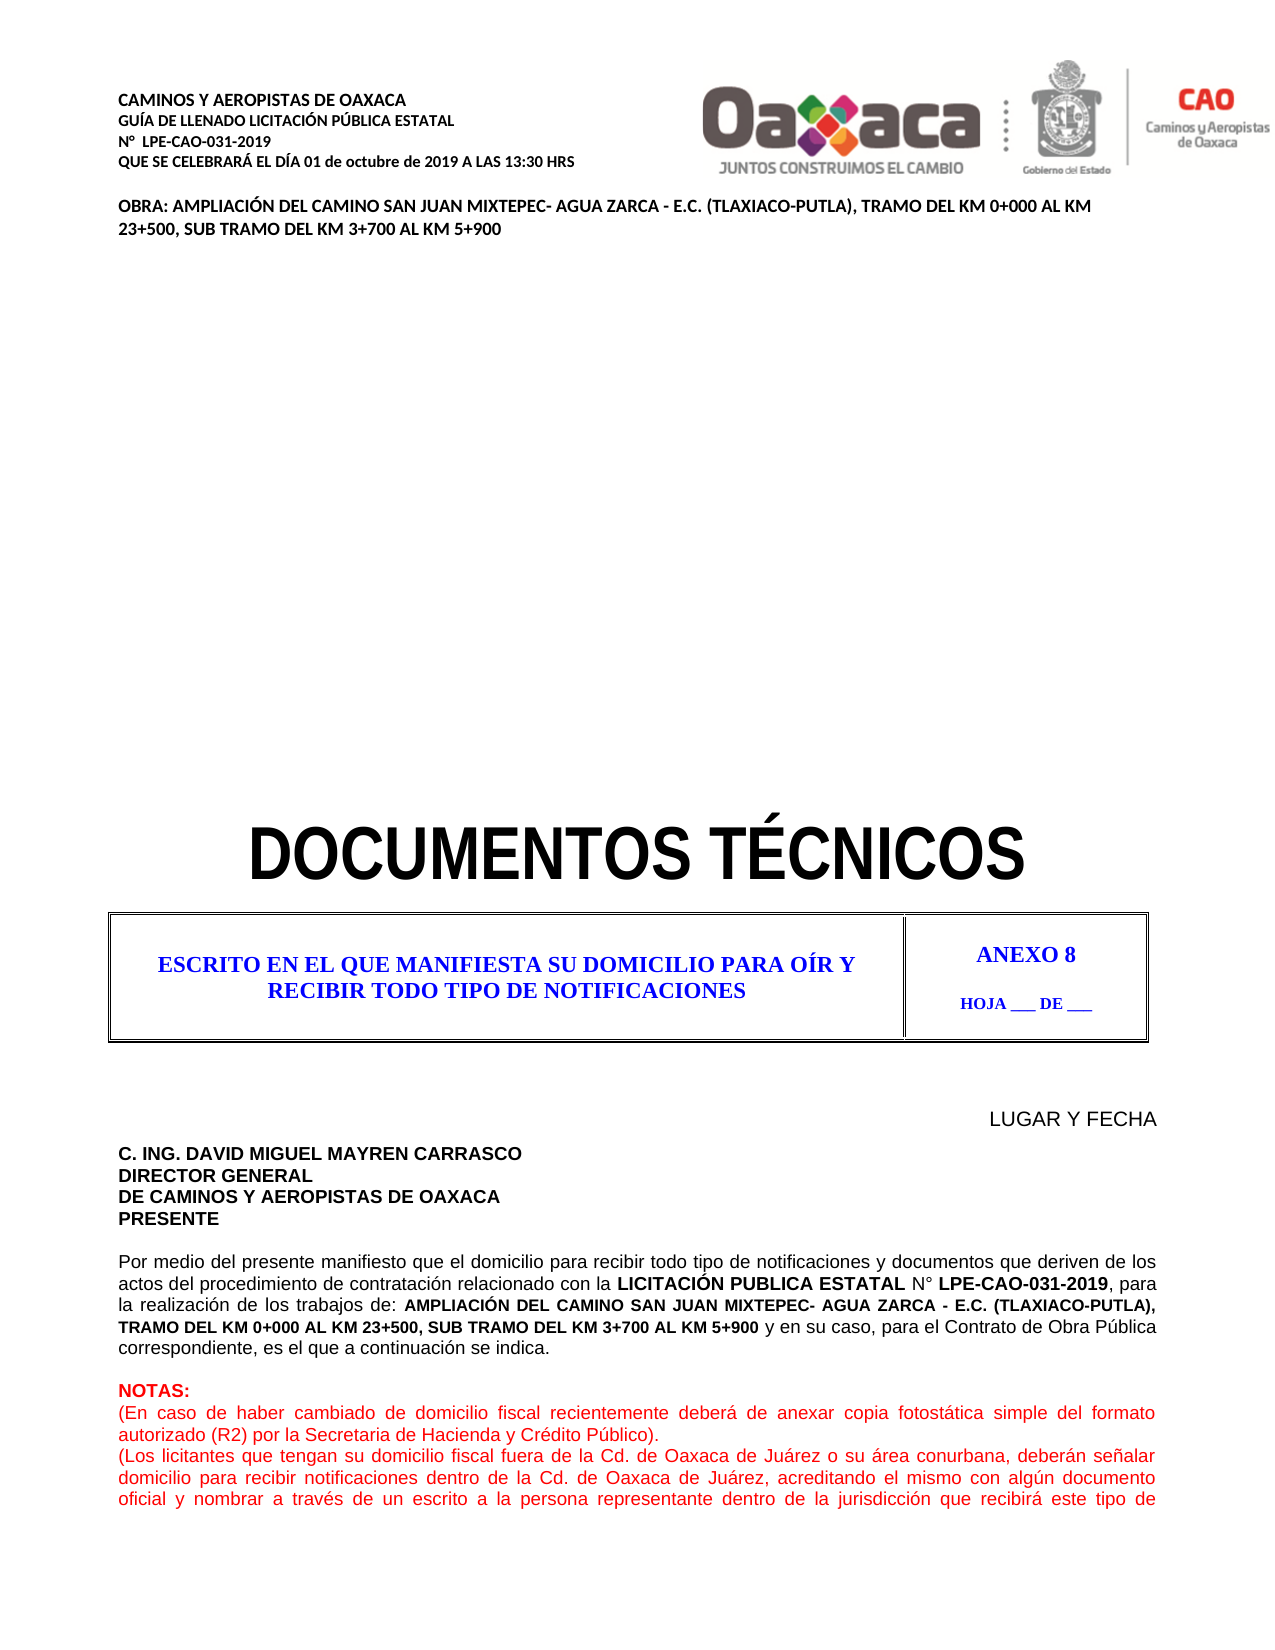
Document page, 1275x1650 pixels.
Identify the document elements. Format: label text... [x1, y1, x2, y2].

text LUGAR Y FECHA [118, 1107, 1157, 1131]
text (en caso de haber cambiado de domicilio fiscal recientemente deberá de anexar copia fotostática simple del formato autorizado (R2) por la Secretaria de Hacienda y Crédito Público). [118, 1402, 1157, 1445]
table_header ANEXO 8 HOJA ___ DE ___ [904, 915, 1146, 1039]
text DIRECTOR GENERAL [118, 1164, 1157, 1186]
text DE CAMINOS Y AEROPISTAS DE OAXACA [118, 1186, 1157, 1208]
text NOTAS: [118, 1380, 1157, 1402]
text C. ING. DAVID MIGUEL MAYREN CARRASCO [118, 1143, 1157, 1164]
text Por medio del presente manifiesto que el domicilio para recibir todo tipo de notificaciones y documentos que deriven de los actos del procedimiento de contratación relacionado con la LICITACIÓN PUBLICA ESTATAL N° LPE-CAO-031-2019, para la realización de los trabajos de: AMPLIACIÓN DEL CAMINO SAN JUAN MIXTEPEC- AGUA ZARCA - E.C. (TLAXIACO-PUTLA), TRAMO DEL KM 0+000 AL KM 23+500, SUB TRAMO DEL KM 3+700 AL KM 5+900 y en su caso, para el Contrato de Obra Pública correspondiente, es el que a continuación se indica. [118, 1251, 1157, 1359]
text DOCUMENTOS TÉCNICOS [118, 809, 1157, 895]
table_header ESCRITO EN EL QUE MANIFIESTA SU DOMICILIO PARA OÍR Y RECIBIR TODO TIPO DE NOTIFICACIONES [111, 915, 904, 1039]
text PRESENTE [118, 1208, 1157, 1229]
picture [702, 60, 1275, 178]
